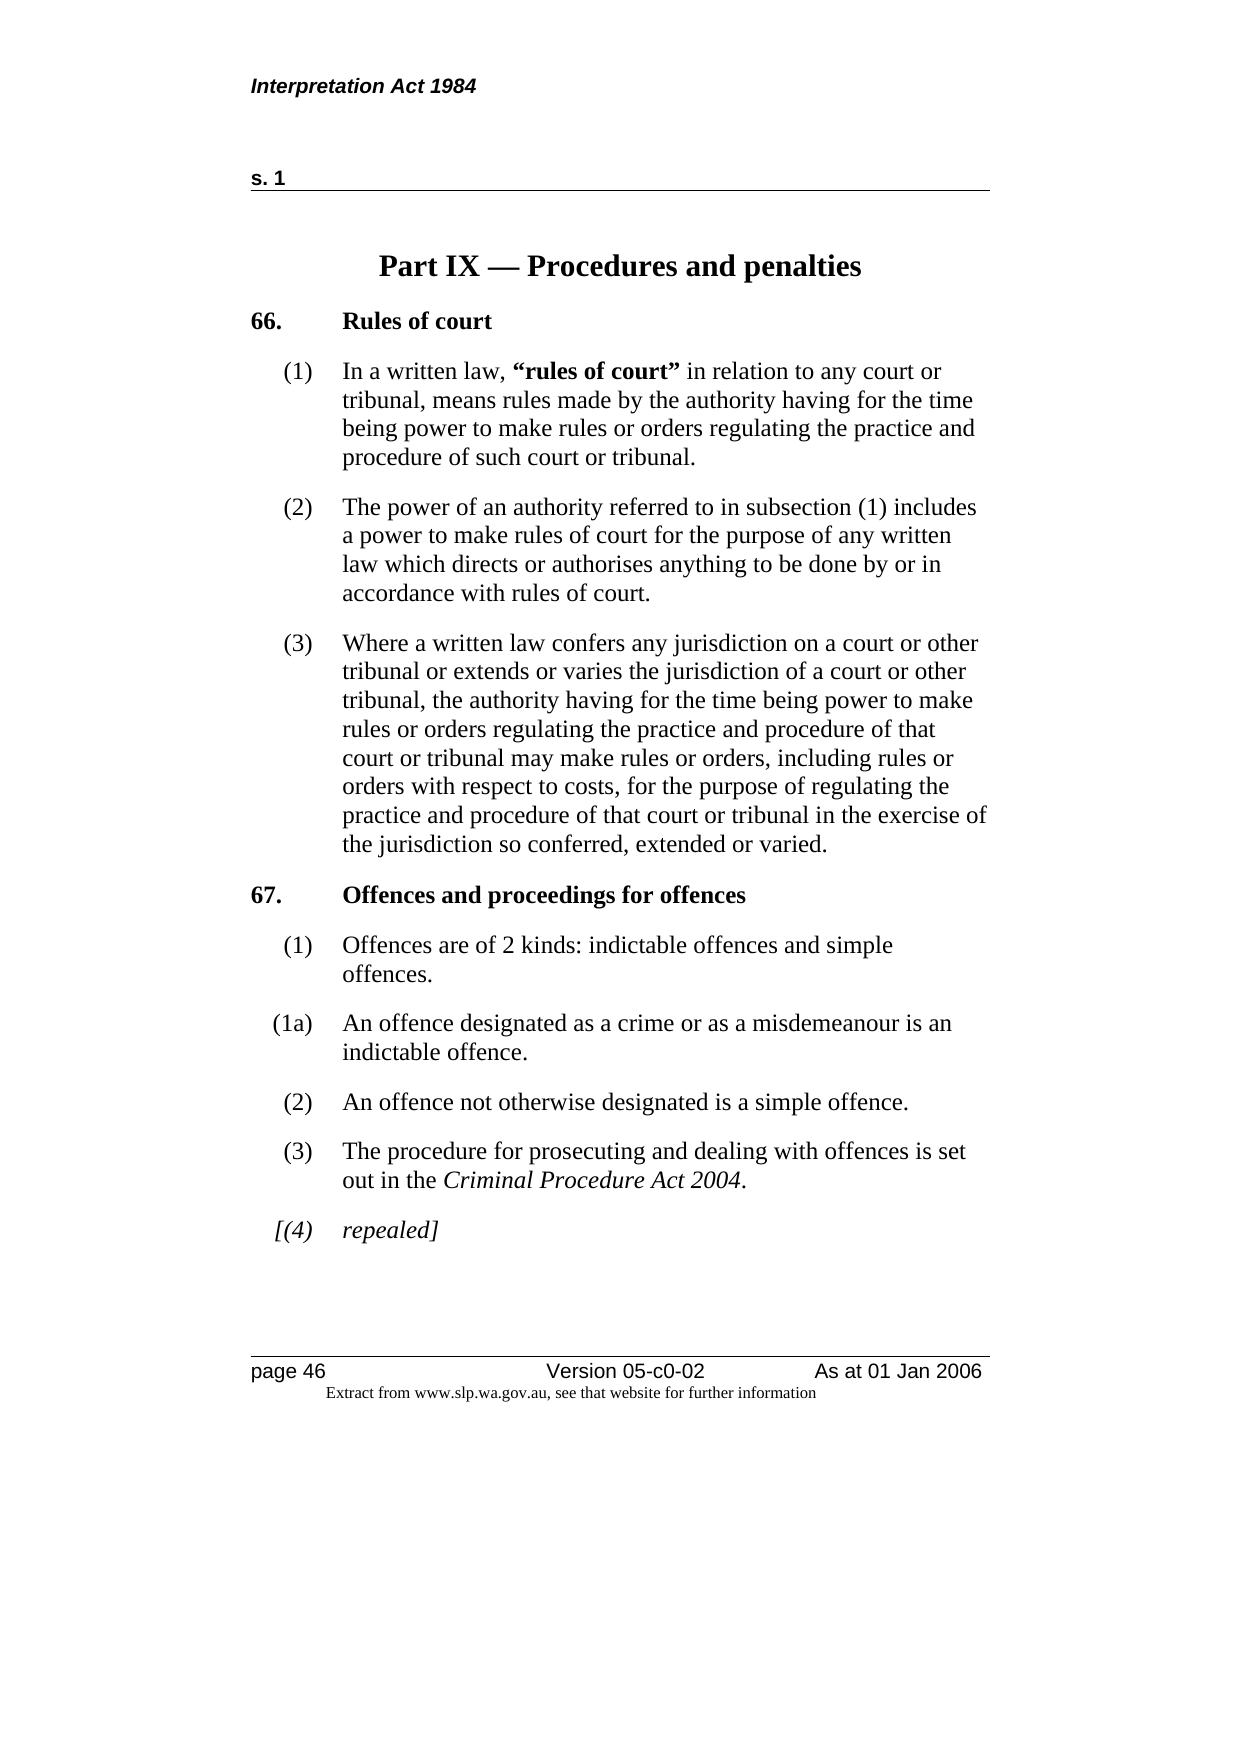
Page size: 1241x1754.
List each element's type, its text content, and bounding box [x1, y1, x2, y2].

subtitle 66. Rules of court [251, 306, 990, 335]
subtitle 67. Offences and proceedings for offences [251, 881, 990, 909]
text (1a) An offence designated as a crime or as a misdemeanour is an indictable offence. [251, 1008, 990, 1066]
text (2) An offence not otherwise designated is a simple offence. [251, 1087, 990, 1116]
text (1) Offences are of 2 kinds: indictable offences and simple offences. [251, 930, 990, 988]
subtitle Part IX — Procedures and penalties [251, 247, 990, 283]
text (3) Where a written law confers any jurisdiction on a court or other tribunal or extends or varies the jurisdiction of a court or other tribunal, the authority having for the time being power to make rules or orders regulating the practice and procedure of that court or tribunal may make rules or orders, including rules or orders with respect to costs, for the purpose of regulating the practice and procedure of that court or tribunal in the exercise of the jurisdiction so conferred, extended or varied. [251, 628, 990, 858]
text [(4) repealed] [251, 1215, 990, 1243]
text (1) In a written law, “rules of court” in relation to any court or tribunal, means rules made by the authority having for the time being power to make rules or orders regulating the practice and procedure of such court or tribunal. [251, 356, 990, 471]
text (3) The procedure for prosecuting and dealing with offences is set out in the Criminal Procedure Act 2004. [251, 1136, 990, 1194]
text (2) The power of an authority referred to in subsection (1) includes a power to make rules of court for the purpose of any written law which directs or authorises anything to be done by or in accordance with rules of court. [251, 492, 990, 607]
